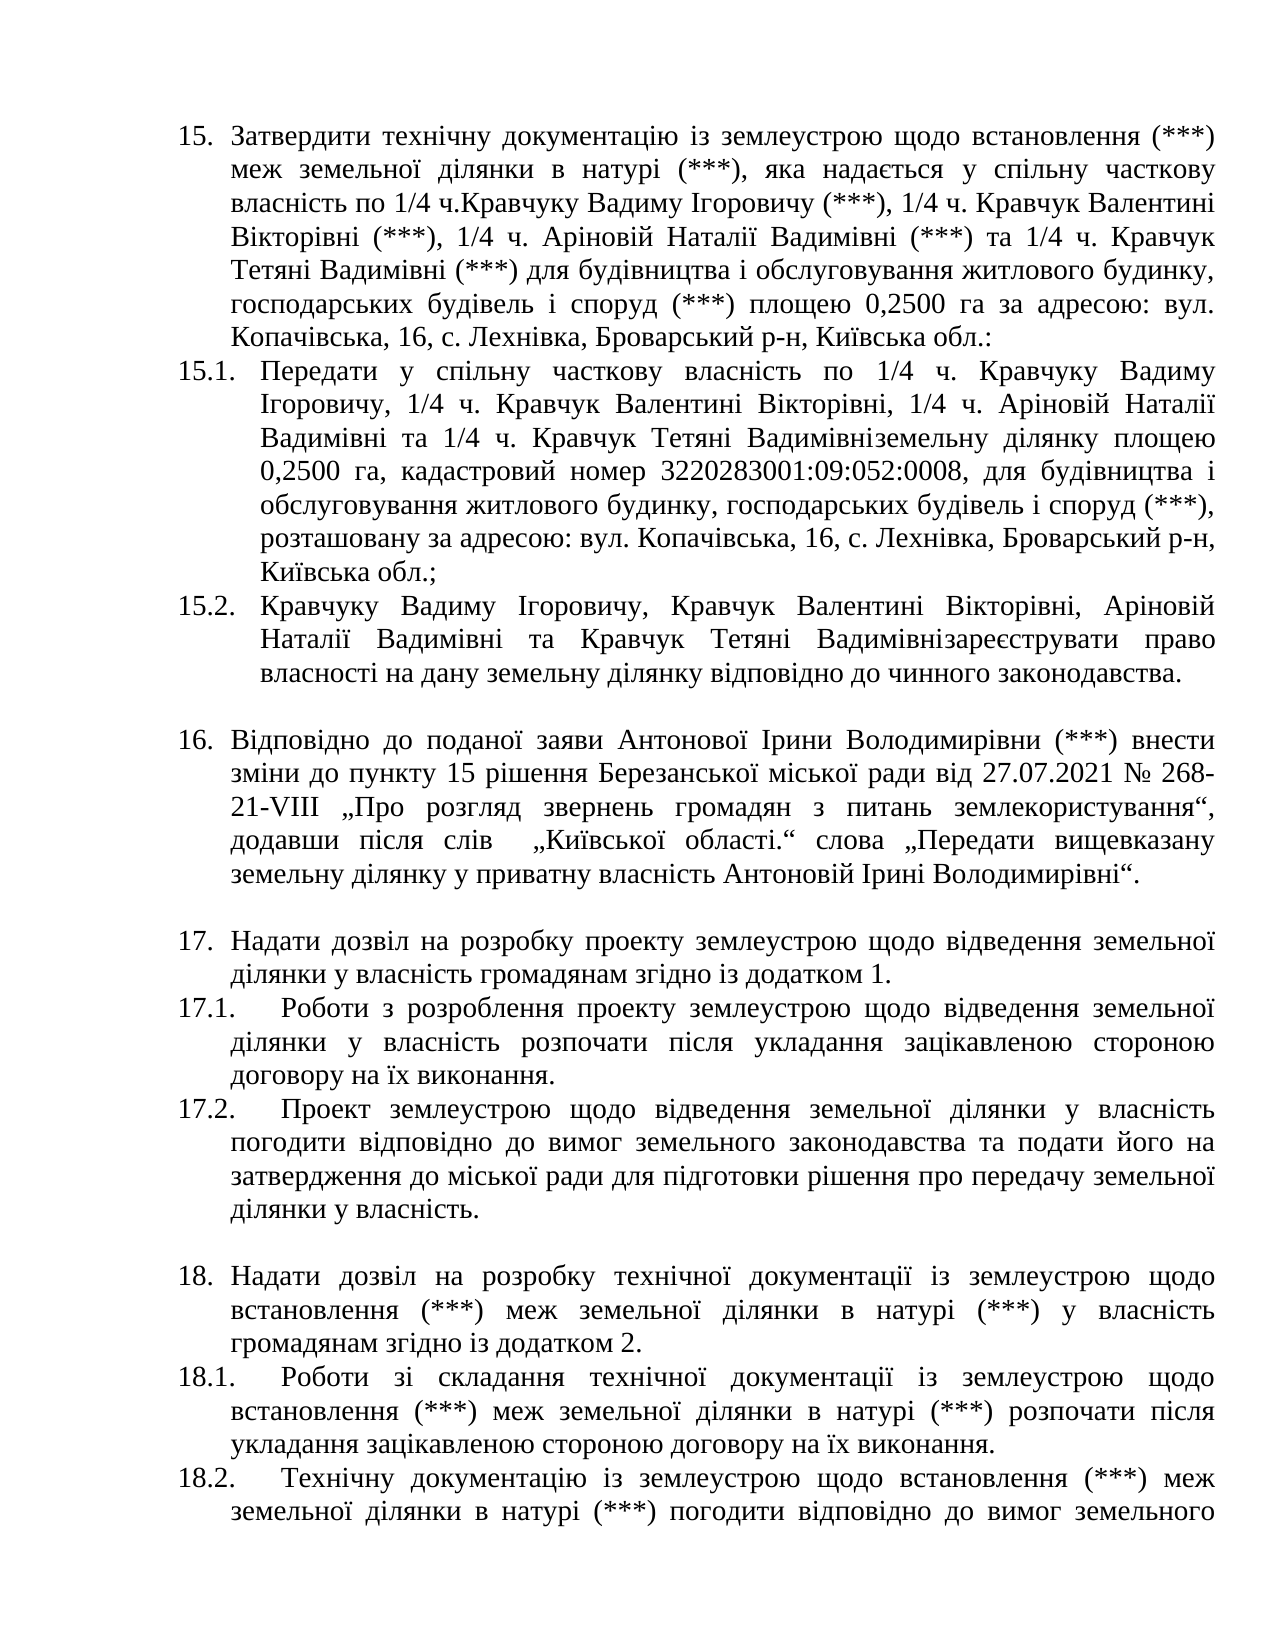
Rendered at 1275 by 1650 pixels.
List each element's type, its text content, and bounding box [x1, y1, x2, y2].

list Затвердити технічну документацію із землеустрою щодо встановлення (***) меж земельної ділянки в натурі (***), яка надається у спільну часткову власність по 1/4 ч.Кравчуку Вадиму Ігоровичу (***), 1/4 ч. Кравчук Валентині Вікторівні (***), 1/4 ч. Аріновій Наталії Вадимівні (***) та 1/4 ч. Кравчук Тетяні Вадимівні (***) для будівництва і обслуговування житлового будинку, господарських будівель і споруд (***) площею 0,2500 га за адресою: вул. Копачівська, 16, с. Лехнівка, Броварський р-н, Київська обл.: [177, 118, 1216, 353]
list Надати дозвіл на розробку проекту землеустрою щодо відведення земельної ділянки у власність громадянам згідно із додатком 1. [177, 923, 1216, 990]
list Відповідно до поданої заяви Антонової Ірини Володимирівни (***) внести зміни до пункту 15 рішення Березанської міської ради від 27.07.2021 № 268-21-VIIІ „Про розгляд звернень громадян з питань землекористування“, додавши після слів „Київської області.“ слова „Передати вищевказану земельну ділянку у приватну власність Антоновій Ірині Володимирівні“. [177, 722, 1216, 889]
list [177, 1460, 1216, 1527]
list Кравчуку Вадиму Ігоровичу, Кравчук Валентині Вікторівні, Аріновій Наталії Вадимівні та Кравчук Тетяні Вадимівнізареєструвати право власності на дану земельну ділянку відповідно до чинного законодавства. [177, 588, 1216, 688]
list Роботи зі складання технічної документації із землеустрою щодо встановлення (***) меж земельної ділянки в натурі (***) розпочати після укладання зацікавленою стороною договору на їх виконання. [177, 1359, 1216, 1460]
list Передати у спільну часткову власність по 1/4 ч. Кравчуку Вадиму Ігоровичу, 1/4 ч. Кравчук Валентині Вікторівні, 1/4 ч. Аріновій Наталії Вадимівні та 1/4 ч. Кравчук Тетяні Вадимівніземельну ділянку площею 0,2500 га, кадастровий номер 3220283001:09:052:0008, для будівництва і обслуговування житлового будинку, господарських будівель і споруд (***), розташовану за адресою: вул. Копачівська, 16, с. Лехнівка, Броварський р-н, Київська обл.; [177, 353, 1216, 588]
list Проект землеустрою щодо відведення земельної ділянки у власність погодити відповідно до вимог земельного законодавства та подати його на затвердження до міської ради для підготовки рішення про передачу земельної ділянки у власність. [177, 1091, 1216, 1225]
list Роботи з розроблення проекту землеустрою щодо відведення земельної ділянки у власність розпочати після укладання зацікавленою стороною договору на їх виконання. [177, 990, 1216, 1091]
list Надати дозвіл на розробку технічної документації із землеустрою щодо встановлення (***) меж земельної ділянки в натурі (***) у власність громадянам згідно із додатком 2. [177, 1258, 1216, 1359]
